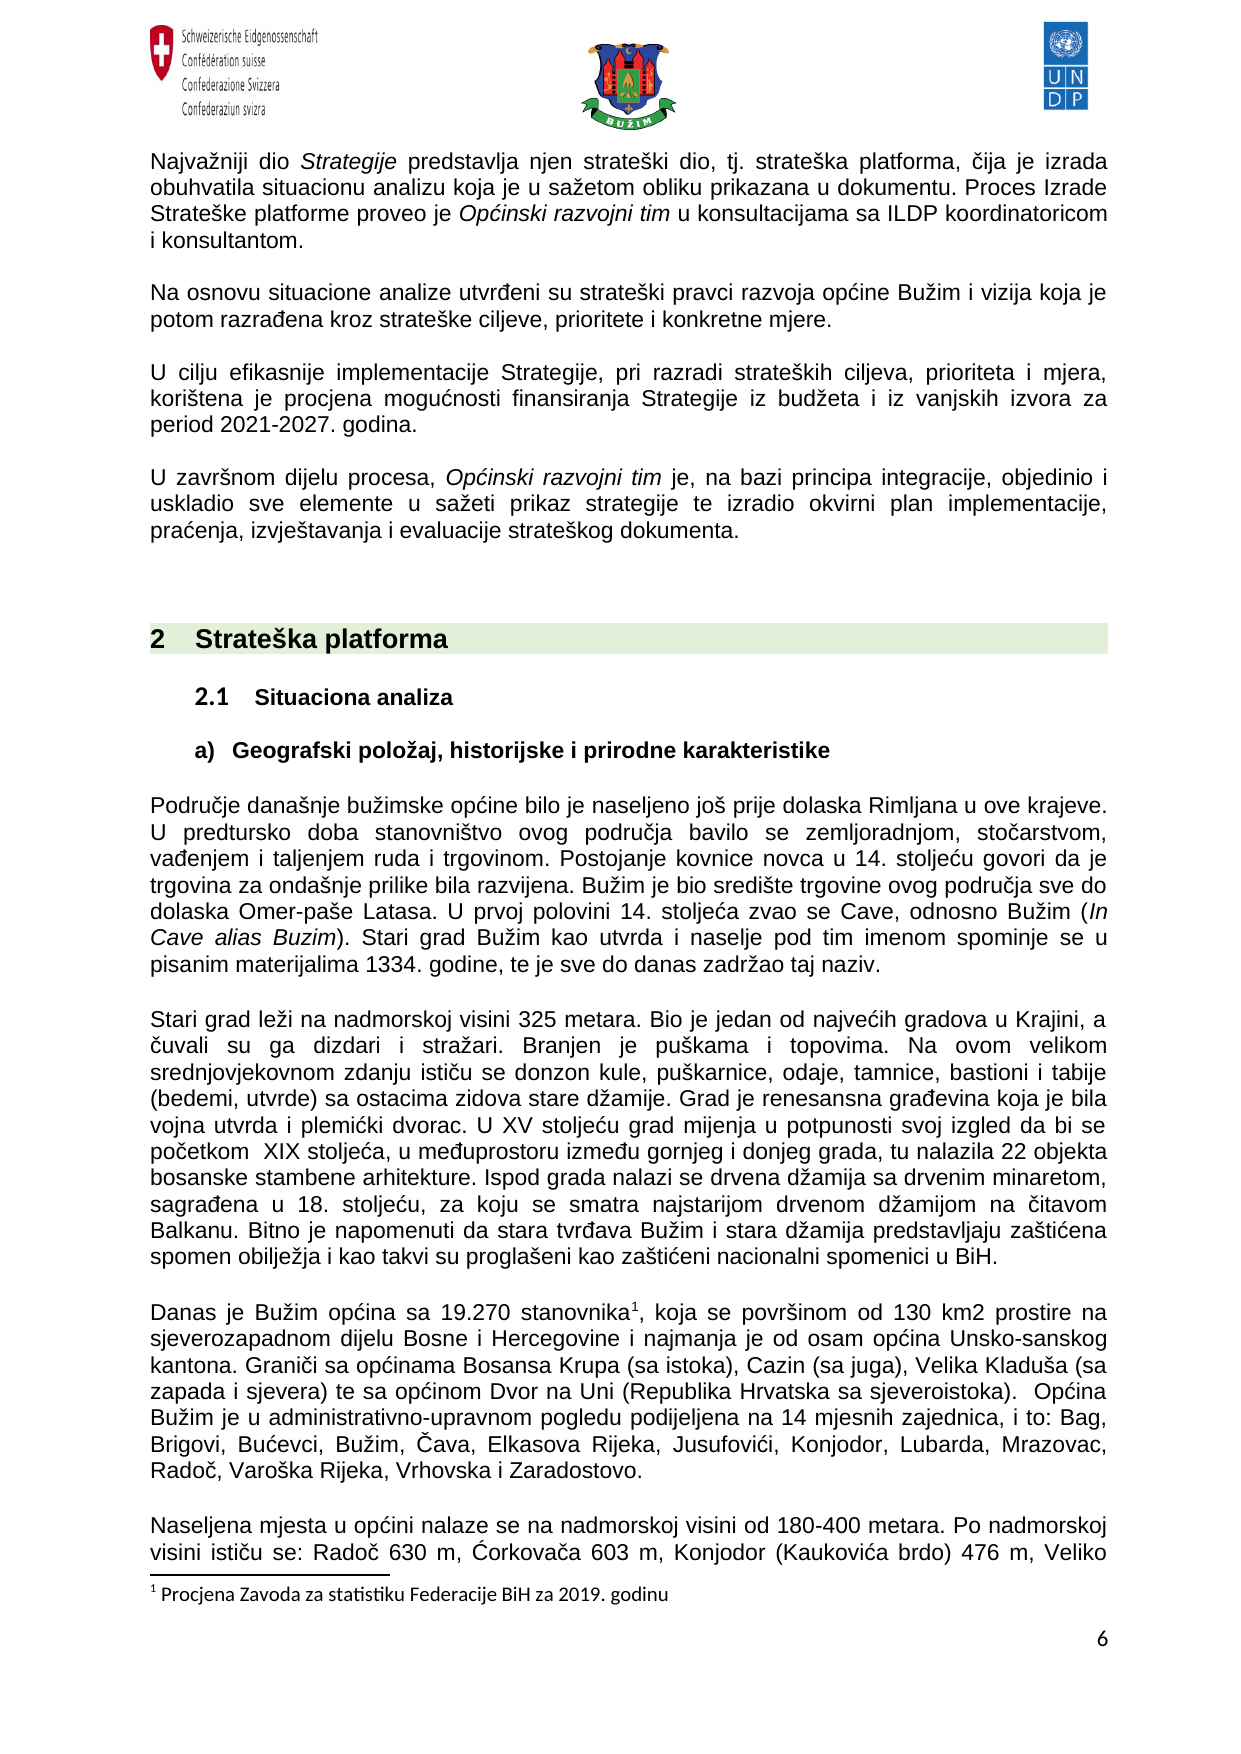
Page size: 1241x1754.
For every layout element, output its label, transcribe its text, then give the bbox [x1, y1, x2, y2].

text Najvažniji dio Strategije predstavlja njen strateški dio, tj. strateška platforma, čija je izrada obuhvatila situacionu analizu koja je u sažetom obliku prikazana u dokumentu. Proces Izrade Strateške platforme proveo je Općinski razvojni tim u konsultacijama sa ILDP koordinatoricom i konsultantom. [150, 148, 1108, 253]
subtitle Strateška platforma [150, 623, 1108, 654]
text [150, 1512, 1108, 1565]
text U završnom dijelu procesa, Općinski razvojni tim je, na bazi principa integracije, objedinio i uskladio sve elemente u sažeti prikaz strategije te izradio okvirni plan implementacije, praćenja, izvještavanja i evaluacije strateškog dokumenta. [150, 464, 1108, 543]
text Područje današnje bužimske općine bilo je naseljeno još prije dolaska Rimljana u ove krajeve. U predtursko doba stanovništvo ovog područja bavilo se zemljoradnjom, stočarstvom, vađenjem i taljenjem ruda i trgovinom. Postojanje kovnice novca u 14. stoljeću govori da je trgovina za ondašnje prilike bila razvijena. Bužim je bio središte trgovine ovog područja sve do dolaska Omer-paše Latasa. U prvoj polovini 14. stoljeća zvao se Cave, odnosno Bužim (In Cave alias Buzim). Stari grad Bužim kao utvrda i naselje pod tim imenom spominje se u pisanim materijalima 1334. godine, te je sve do danas zadržao taj naziv. [150, 792, 1108, 977]
subtitle Situaciona analiza [194, 679, 1108, 712]
text Danas je Bužim općina sa 19.270 stanovnika, koja se površinom od 130 km2 prostire na sjeverozapadnom dijelu Bosne i Hercegovine i najmanja je od osam općina Unsko-sanskog kantona. Graniči sa općinama Bosansa Krupa (sa istoka), Cazin (sa juga), Velika Kladuša (sa zapada i sjevera) te sa općinom Dvor na Uni (Republika Hrvatska sa sjeveroistoka). Općina Bužim je u administrativno-upravnom pogledu podijeljena na 14 mjesnih zajednica, i to: Bag, Brigovi, Bućevci, Bužim, Čava, Elkasova Rijeka, Jusufovići, Konjodor, Lubarda, Mrazovac, Radoč, Varoška Rijeka, Vrhovska i Zaradostovo. [150, 1299, 1108, 1483]
picture [581, 39, 677, 131]
text U cilju efikasnije implementacije Strategije, pri razradi strateških ciljeva, prioriteta i mjera, korištena je procjena mogućnosti finansiranja Strategije iz budžeta i iz vanjskih izvora za period 2021-2027. godina. [150, 358, 1108, 437]
picture [150, 25, 322, 123]
text Na osnovu situacione analize utvrđeni su strateški pravci razvoja općine Bužim i vizija koja je potom razrađena kroz strateške ciljeve, prioritete i konkretne mjere. [150, 279, 1108, 332]
subtitle Geografski položaj, historijske i prirodne karakteristike [194, 737, 1108, 763]
picture [1022, 0, 1109, 131]
text Stari grad leži na nadmorskoj visini 325 metara. Bio je jedan od najvećih gradova u Krajini, a čuvali su ga dizdari i stražari. Branjen je puškama i topovima. Na ovom velikom srednjovjekovnom zdanju ističu se donzon kule, puškarnice, odaje, tamnice, bastioni i tabije (bedemi, utvrde) sa ostacima zidova stare džamije. Grad je renesansna građevina koja je bila vojna utvrda i plemićki dvorac. U XV stoljeću grad mijenja u potpunosti svoj izgled da bi se početkom XIX stoljeća, u međuprostoru između gornjeg i donjeg grada, tu nalazila 22 objekta bosanske stambene arhitekture. Ispod grada nalazi se drvena džamija sa drvenim minaretom, sagrađena u 18. stoljeću, za koju se smatra najstarijom drvenom džamijom na čitavom Balkanu. Bitno je napomenuti da stara tvrđava Bužim i stara džamija predstavljaju zaštićena spomen obilježja i kao takvi su proglašeni kao zaštićeni nacionalni spomenici u BiH. [150, 1006, 1108, 1270]
